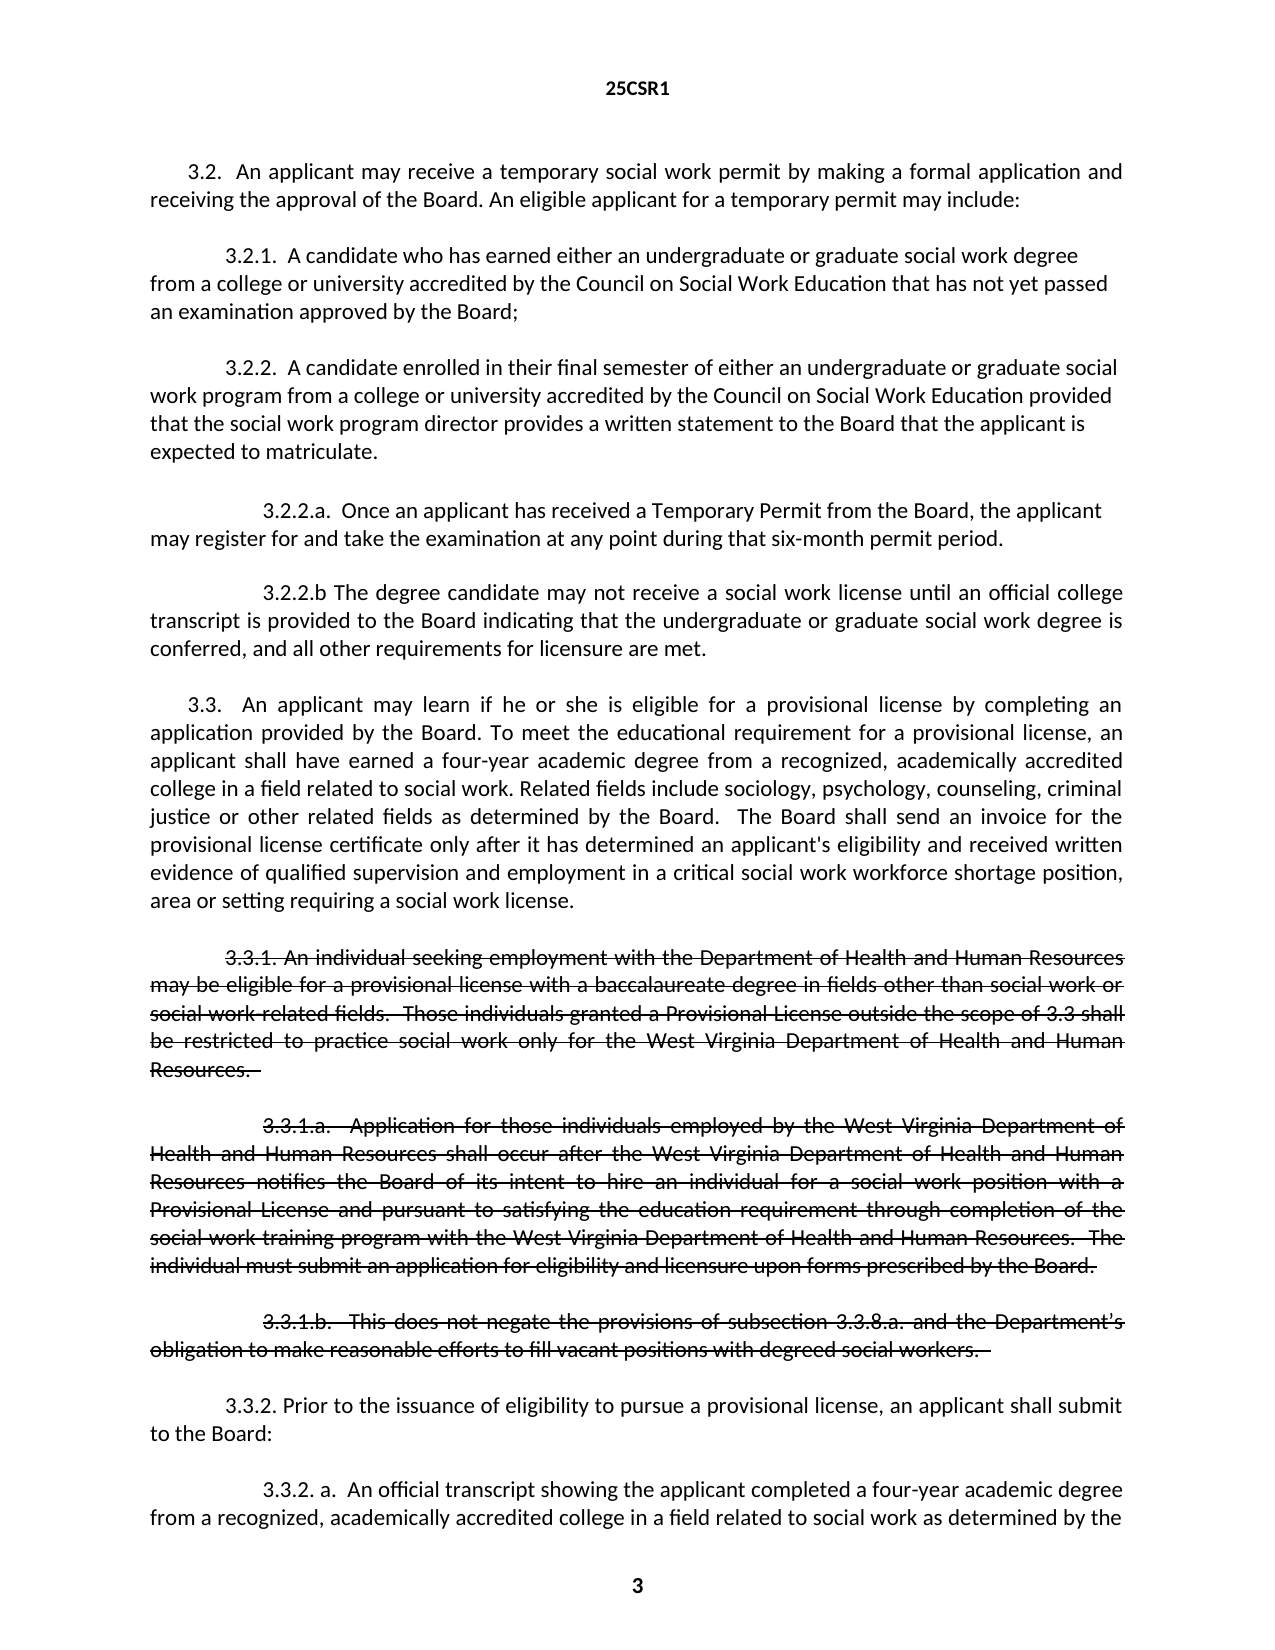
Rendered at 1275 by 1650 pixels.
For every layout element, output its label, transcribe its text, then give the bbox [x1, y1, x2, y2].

text 3.2. An applicant may receive a temporary social work permit by making a formal application and receiving the approval of the Board. An eligible applicant for a temporary permit may include: [150, 157, 1125, 213]
text 3.3.1. An individual seeking employment with the Department of Health and Human Resources may be eligible for a provisional license with a baccalaureate degree in fields other than social work or social work-related fields. Those individuals granted a Provisional License outside the scope of 3.3 shall be restricted to practice social work only for the West Virginia Department of Health and Human Resources. [150, 943, 1125, 1014]
text 3.3.1.a. Application for those individuals employed by the West Virginia Department of Health and Human Resources shall occur after the West Virginia Department of Health and Human Resources notifies the Board of its intent to hire an individual for a social work position with a Provisional License and pursuant to satisfying the education requirement through completion of the social work training program with the West Virginia Department of Health and Human Resources. The individual must submit an application for eligibility and licensure upon forms prescribed by the Board. [150, 1240, 1125, 1279]
text 3.3.1.b. This does not negate the provisions of subsection 3.3.8.a. and the Department’s obligation to make reasonable efforts to fill vacant positions with degreed social workers. [150, 1307, 1125, 1363]
text 3.3. An applicant may learn if he or she is eligible for a provisional license by completing an application provided by the Board. To meet the educational requirement for a provisional license, an applicant shall have earned a four-year academic degree from a recognized, academically accredited college in a field related to social work. Related fields include sociology, psychology, counseling, criminal justice or other related fields as determined by the Board. The Board shall send an invoice for the provisional license certificate only after it has determined an applicant's eligibility and received written evidence of qualified supervision and employment in a critical social work workforce shortage position, area or setting requiring a social work license. [150, 690, 1125, 914]
text 3.2.2.b The degree candidate may not receive a social work license until an official college transcript is provided to the Board indicating that the undergraduate or graduate social work degree is conferred, and all other requirements for licensure are met. [150, 578, 1125, 662]
text 3.3.1. An individual seeking employment with the Department of Health and Human Resources may be eligible for a provisional license with a baccalaureate degree in fields other than social work or social work-related fields. Those individuals granted a Provisional License outside the scope of 3.3 shall be restricted to practice social work only for the West Virginia Department of Health and Human Resources. [150, 1043, 1125, 1083]
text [150, 1475, 1125, 1531]
text 3.2.1. A candidate who has earned either an undergraduate or graduate social work degree from a college or university accredited by the Council on Social Work Education that has not yet passed an examination approved by the Board; [150, 241, 1125, 325]
text 3.3.2. Prior to the issuance of eligibility to pursue a provisional license, an applicant shall submit to the Board: [150, 1391, 1125, 1447]
text 3.2.2. A candidate enrolled in their final semester of either an undergraduate or graduate social work program from a college or university accredited by the Council on Social Work Education provided that the social work program director provides a written statement to the Board that the applicant is expected to matriculate. [150, 353, 1125, 465]
text 3.3.1.a. Application for those individuals employed by the West Virginia Department of Health and Human Resources shall occur after the West Virginia Department of Health and Human Resources notifies the Board of its intent to hire an individual for a social work position with a Provisional License and pursuant to satisfying the education requirement through completion of the social work training program with the West Virginia Department of Health and Human Resources. The individual must submit an application for eligibility and licensure upon forms prescribed by the Board. [150, 1111, 1125, 1210]
text 3.3.1. An individual seeking employment with the Department of Health and Human Resources may be eligible for a provisional license with a baccalaureate degree in fields other than social work or social work-related fields. Those individuals granted a Provisional License outside the scope of 3.3 shall be restricted to practice social work only for the West Virginia Department of Health and Human Resources. [150, 1016, 1125, 1042]
text 3.2.2.a. Once an applicant has received a Temporary Permit from the Board, the applicant may register for and take the examination at any point during that six-month permit period. [150, 496, 1125, 552]
